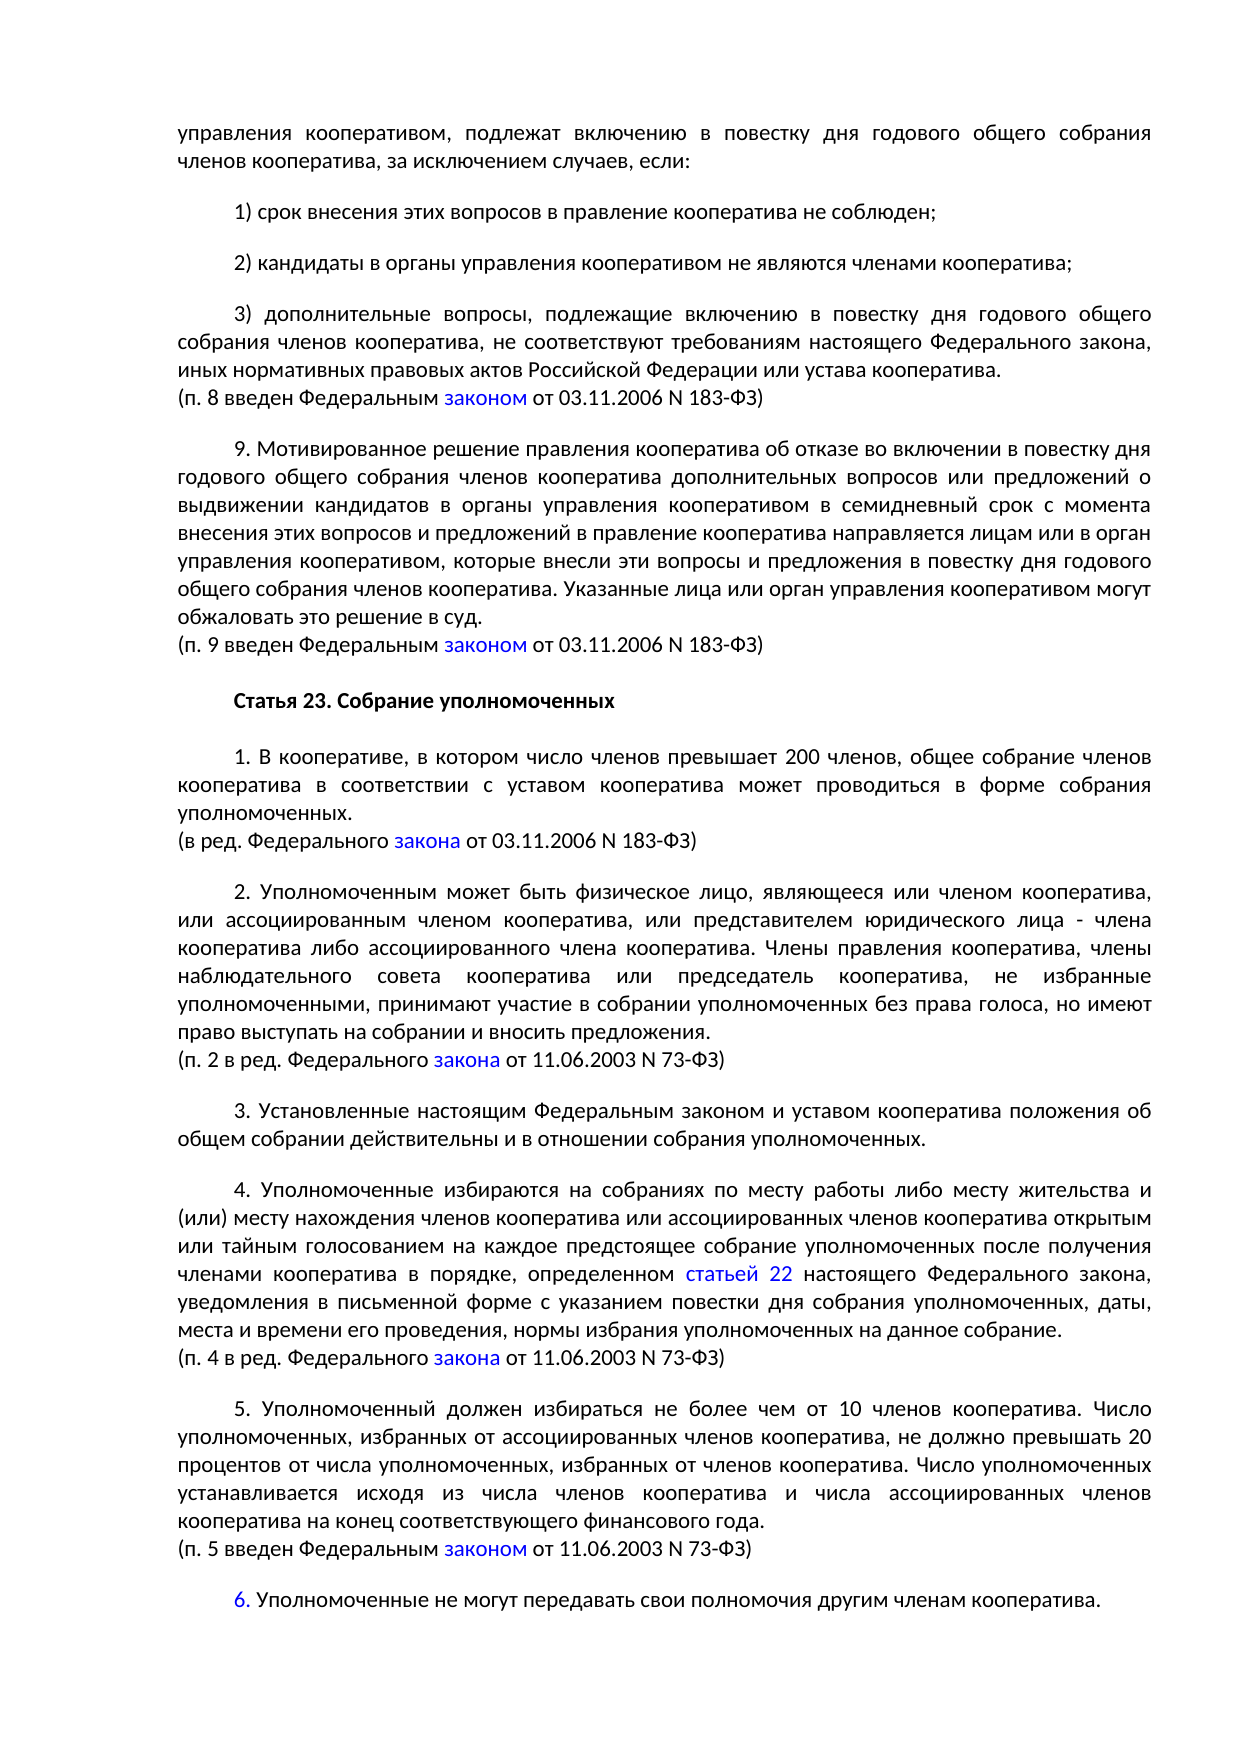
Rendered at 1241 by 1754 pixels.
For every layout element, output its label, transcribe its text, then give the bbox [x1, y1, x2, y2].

text 3. Установленные настоящим Федеральным законом и уставом кооператива положения об общем собрании действительны и в отношении собрания уполномоченных. [177, 1096, 1152, 1152]
text 4. Уполномоченные избираются на собраниях по месту работы либо месту жительства и (или) месту нахождения членов кооператива или ассоциированных членов кооператива открытым или тайным голосованием на каждое предстоящее собрание уполномоченных после получения членами кооператива в порядке, определенном статьей 22 настоящего Федерального закона, уведомления в письменной форме с указанием повестки дня собрания уполномоченных, даты, места и времени его проведения, нормы избрания уполномоченных на данное собрание. [177, 1175, 1152, 1343]
title Статья 23. Собрание уполномоченных [177, 686, 1152, 714]
text (п. 5 введен Федеральным законом от 11.06.2003 N 73-ФЗ) [177, 1534, 1152, 1562]
text (в ред. Федерального закона от 03.11.2006 N 183-ФЗ) [177, 826, 1152, 854]
text (п. 9 введен Федеральным законом от 03.11.2006 N 183-ФЗ) [177, 630, 1152, 658]
text 9. Мотивированное решение правления кооператива об отказе во включении в повестку дня годового общего собрания членов кооператива дополнительных вопросов или предложений о выдвижении кандидатов в органы управления кооперативом в семидневный срок с момента внесения этих вопросов и предложений в правление кооператива направляется лицам или в орган управления кооперативом, которые внесли эти вопросы и предложения в повестку дня годового общего собрания членов кооператива. Указанные лица или орган управления кооперативом могут обжаловать это решение в суд. [177, 434, 1152, 630]
text 5. Уполномоченный должен избираться не более чем от 10 членов кооператива. Число уполномоченных, избранных от ассоциированных членов кооператива, не должно превышать 20 процентов от числа уполномоченных, избранных от членов кооператива. Число уполномоченных устанавливается исходя из числа членов кооператива и числа ассоциированных членов кооператива на конец соответствующего финансового года. [177, 1394, 1152, 1534]
text (п. 2 в ред. Федерального закона от 11.06.2003 N 73-ФЗ) [177, 1045, 1152, 1073]
text (п. 8 введен Федеральным законом от 03.11.2006 N 183-ФЗ) [177, 383, 1152, 411]
text 3) дополнительные вопросы, подлежащие включению в повестку дня годового общего собрания членов кооператива, не соответствуют требованиям настоящего Федерального закона, иных нормативных правовых актов Российской Федерации или устава кооператива. [177, 299, 1152, 383]
text 1. В кооперативе, в котором число членов превышает 200 членов, общее собрание членов кооператива в соответствии с уставом кооператива может проводиться в форме собрания уполномоченных. [177, 742, 1152, 826]
text 6. Уполномоченные не могут передавать свои полномочия другим членам кооператива. [177, 1585, 1152, 1613]
text 1) срок внесения этих вопросов в правление кооператива не соблюден; [177, 197, 1152, 225]
text 2) кандидаты в органы управления кооперативом не являются членами кооператива; [177, 248, 1152, 276]
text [177, 118, 1152, 174]
text (п. 4 в ред. Федерального закона от 11.06.2003 N 73-ФЗ) [177, 1343, 1152, 1371]
text 2. Уполномоченным может быть физическое лицо, являющееся или членом кооператива, или ассоциированным членом кооператива, или представителем юридического лица - члена кооператива либо ассоциированного члена кооператива. Члены правления кооператива, члены наблюдательного совета кооператива или председатель кооператива, не избранные уполномоченными, принимают участие в собрании уполномоченных без права голоса, но имеют право выступать на собрании и вносить предложения. [177, 877, 1152, 1045]
